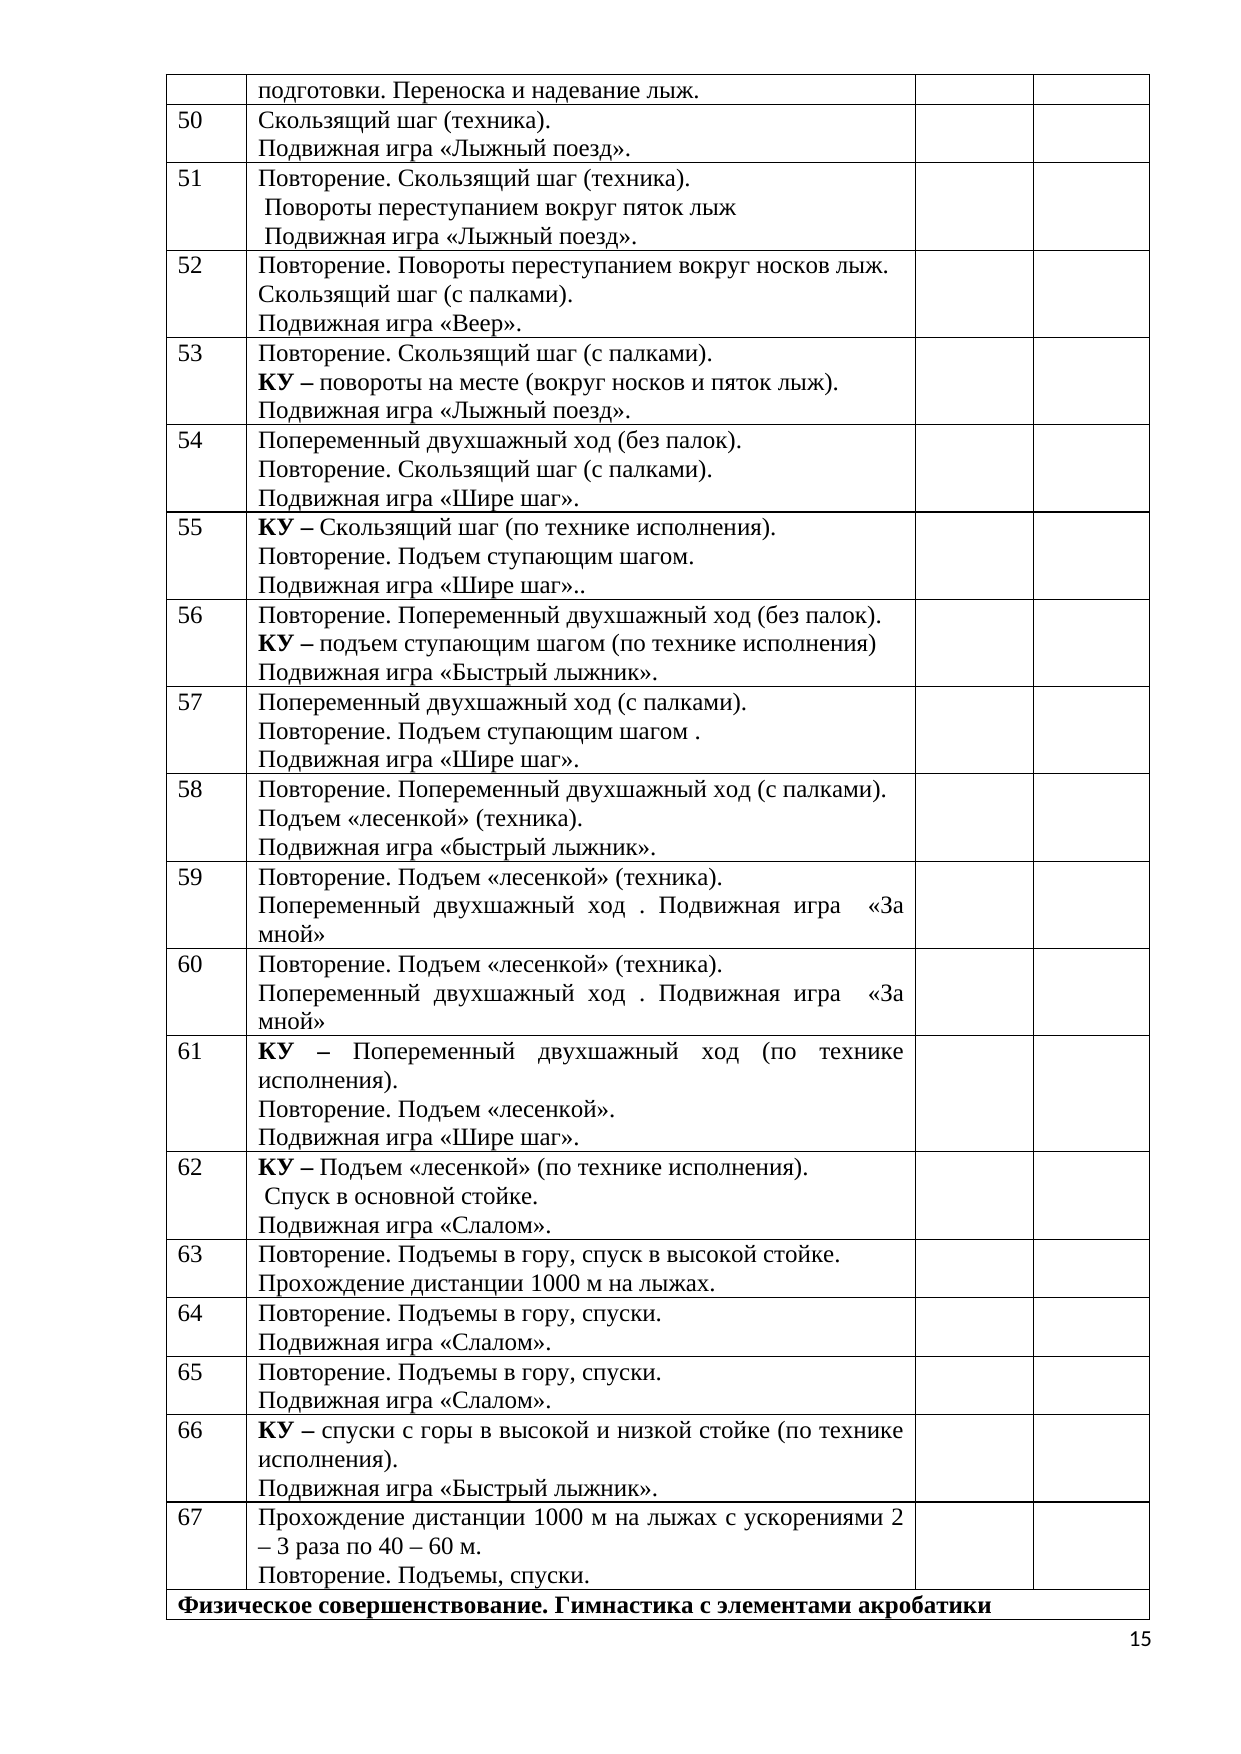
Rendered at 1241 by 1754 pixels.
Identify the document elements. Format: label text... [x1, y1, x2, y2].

table_cell 64 [167, 1298, 246, 1356]
table_cell [916, 1240, 1033, 1297]
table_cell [247, 75, 915, 104]
table_cell [1034, 1240, 1149, 1297]
table_cell Повторение. Подъемы в гору, спуски. Подвижная игра «Слалом». [247, 1298, 915, 1356]
table_cell [916, 251, 1033, 337]
table_cell 61 [167, 1036, 246, 1151]
table_cell [1034, 1357, 1149, 1414]
table_cell 49 [167, 75, 246, 104]
table_cell КУ – спуски с горы в высокой и низкой стойке (по технике исполнения). Подвижная игра «Быстрый лыжник». [247, 1415, 915, 1501]
table_cell Повторение. Скользящий шаг (с палками). КУ – повороты на месте (вокруг носков и пяток лыж). Подвижная игра «Лыжный поезд». [247, 338, 915, 424]
table_cell [1034, 425, 1149, 511]
table_cell Попеременный двухшажный ход (с палками). Повторение. Подъем ступающим шагом . Подвижная игра «Шире шаг». [247, 687, 915, 773]
table_cell Повторение. Подъемы в гору, спуски. Подвижная игра «Слалом». [247, 1357, 915, 1414]
table_cell [1034, 687, 1149, 773]
table_cell Повторение. Повороты переступанием вокруг носков лыж. Скользящий шаг (с палками). Подвижная игра «Веер». [247, 251, 915, 337]
table_cell Повторение. Скользящий шаг (техника). Повороты переступанием вокруг пяток лыж Подвижная игра «Лыжный поезд». [247, 163, 915, 249]
table_cell 67 [167, 1503, 246, 1589]
table_cell Повторение. Подъем «лесенкой» (техника). Попеременный двухшажный ход . Подвижная игра «За мной» [247, 862, 915, 948]
table_cell [1034, 338, 1149, 424]
table_cell 63 [167, 1240, 246, 1297]
table_cell 52 [167, 251, 246, 337]
table_cell [1034, 862, 1149, 948]
table_cell КУ – Подъем «лесенкой» (по технике исполнения). Спуск в основной стойке. Подвижная игра «Слалом». [247, 1152, 915, 1238]
table_cell Прохождение дистанции 1000 м на лыжах с ускорениями 2 – 3 раза по 40 – 60 м. Повторение. Подъемы, спуски. [247, 1503, 915, 1589]
table_cell [916, 105, 1033, 162]
table_cell Попеременный двухшажный ход (без палок). Повторение. Скользящий шаг (с палками). Подвижная игра «Шире шаг». [247, 425, 915, 511]
table_cell [916, 1298, 1033, 1356]
table_cell 60 [167, 949, 246, 1035]
table_cell [1034, 1152, 1149, 1238]
table_cell [916, 600, 1033, 686]
table_cell 59 [167, 862, 246, 948]
table_cell Физическое совершенствование. Гимнастика с элементами акробатики [167, 1590, 1149, 1618]
table_cell 58 [167, 774, 246, 861]
table_cell КУ – Попеременный двухшажный ход (по технике исполнения). Повторение. Подъем «лесенкой». Подвижная игра «Шире шаг». [247, 1036, 915, 1151]
table_cell 62 [167, 1152, 246, 1238]
table_cell [916, 75, 1033, 104]
table_cell [1034, 513, 1149, 599]
table_cell [1034, 1298, 1149, 1356]
table_cell [1034, 1415, 1149, 1501]
table_cell [1034, 75, 1149, 104]
table_cell [916, 862, 1033, 948]
table_cell 50 [167, 105, 246, 162]
table_cell [916, 1152, 1033, 1238]
table_cell [1034, 1036, 1149, 1151]
table_cell 57 [167, 687, 246, 773]
table_cell Повторение. Попеременный двухшажный ход (с палками). Подъем «лесенкой» (техника). Подвижная игра «быстрый лыжник». [247, 774, 915, 861]
table_cell [916, 338, 1033, 424]
table_cell 54 [167, 425, 246, 511]
table_cell 55 [167, 513, 246, 599]
table_cell [916, 774, 1033, 861]
table_cell [1034, 949, 1149, 1035]
table_cell [916, 1415, 1033, 1501]
table_cell [1034, 163, 1149, 249]
table_cell [916, 1036, 1033, 1151]
table_cell 53 [167, 338, 246, 424]
table_cell Скользящий шаг (техника). Подвижная игра «Лыжный поезд». [247, 105, 915, 162]
table_cell 51 [167, 163, 246, 249]
table_cell [1034, 774, 1149, 861]
table_cell [916, 163, 1033, 249]
table_cell Повторение. Попеременный двухшажный ход (без палок). КУ – подъем ступающим шагом (по технике исполнения) Подвижная игра «Быстрый лыжник». [247, 600, 915, 686]
table_cell Повторение. Подъемы в гору, спуск в высокой стойке. Прохождение дистанции 1000 м на лыжах. [247, 1240, 915, 1297]
table_cell [916, 1503, 1033, 1589]
table_cell [1034, 1503, 1149, 1589]
table_cell 56 [167, 600, 246, 686]
table_cell 66 [167, 1415, 246, 1501]
table_cell [916, 1357, 1033, 1414]
table_cell Повторение. Подъем «лесенкой» (техника). Попеременный двухшажный ход . Подвижная игра «За мной» [247, 949, 915, 1035]
table_cell КУ – Скользящий шаг (по технике исполнения). Повторение. Подъем ступающим шагом. Подвижная игра «Шире шаг».. [247, 513, 915, 599]
table_cell [916, 949, 1033, 1035]
table_cell 65 [167, 1357, 246, 1414]
table_cell [1034, 105, 1149, 162]
table_cell [916, 687, 1033, 773]
table_cell [1034, 251, 1149, 337]
table_cell [916, 425, 1033, 511]
table_cell [916, 513, 1033, 599]
table_cell [1034, 600, 1149, 686]
